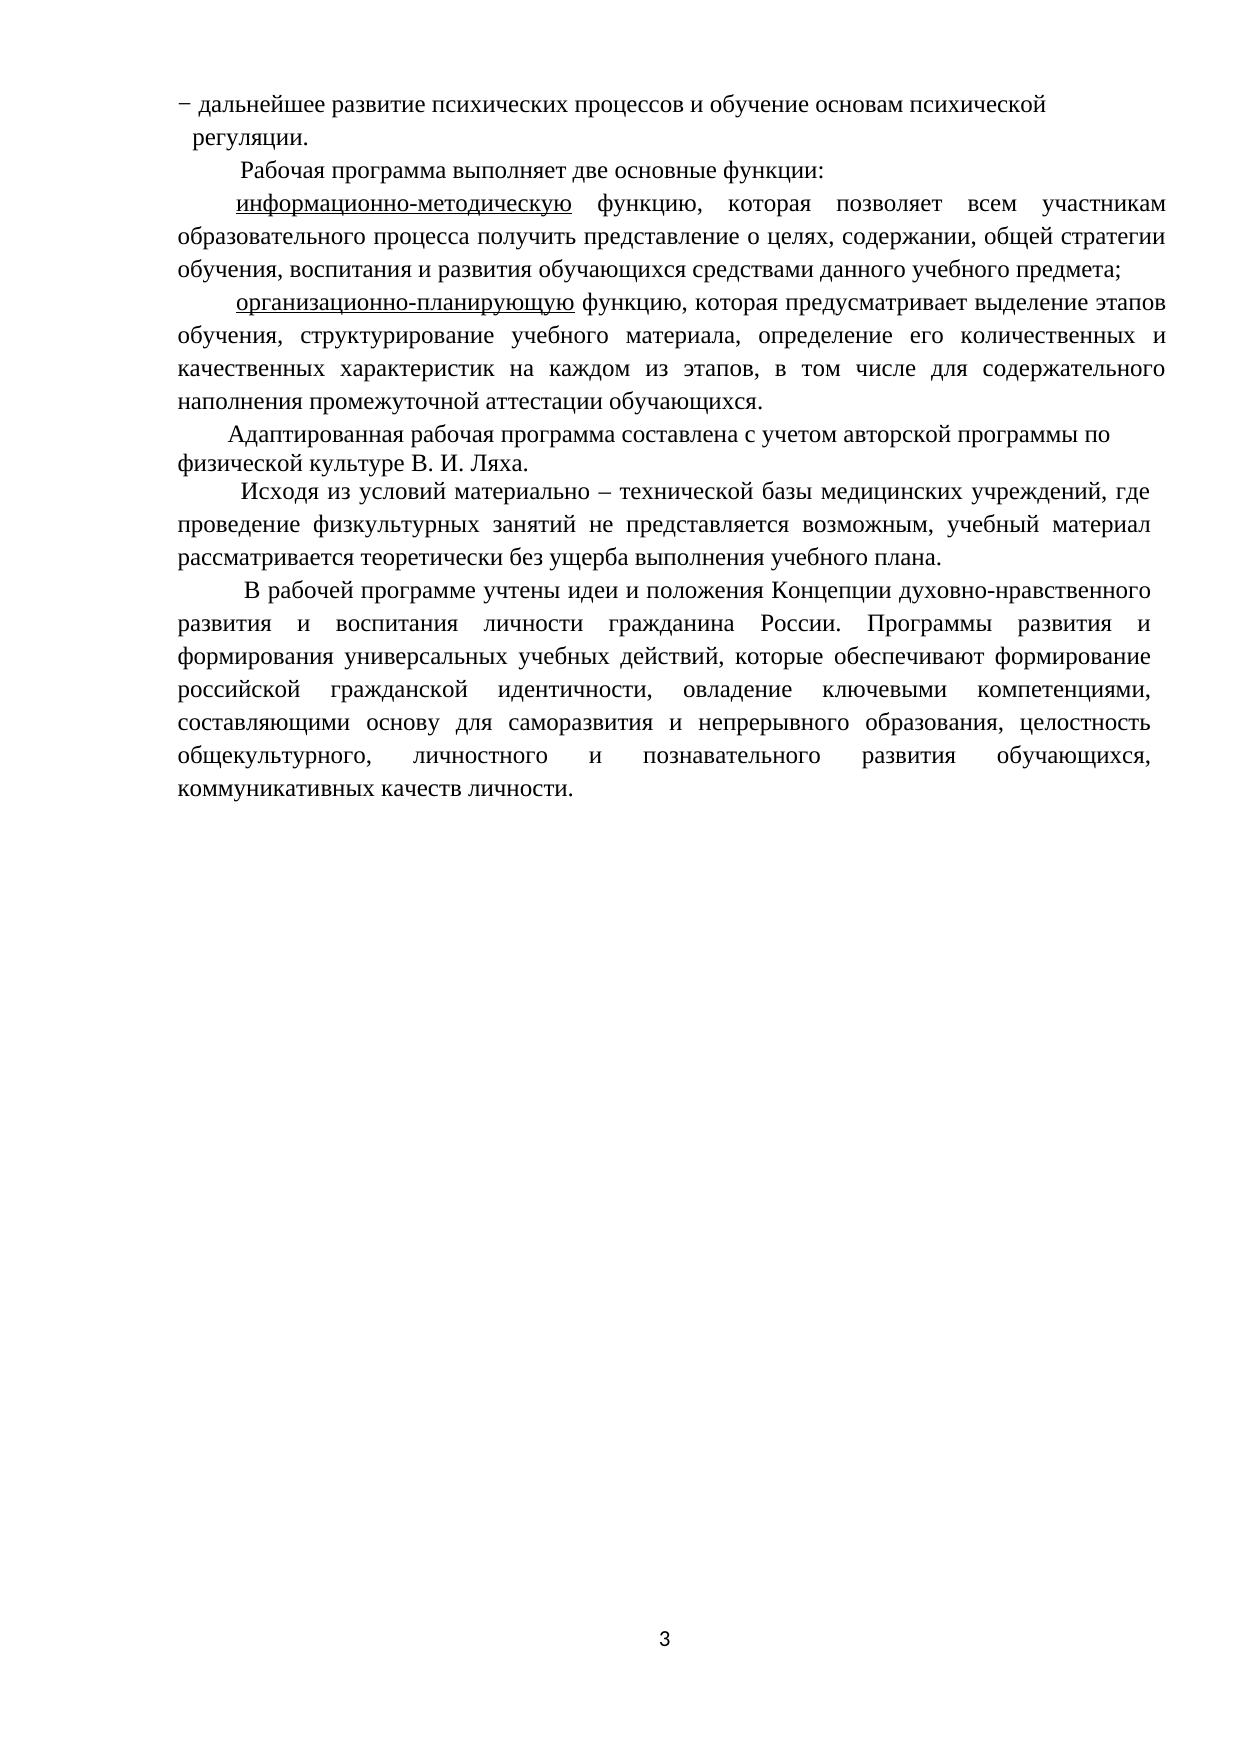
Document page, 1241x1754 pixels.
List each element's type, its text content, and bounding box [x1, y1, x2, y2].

text Рабочая программа выполняет две основные функции: [177, 155, 1167, 183]
text В рабочей программе учтены идеи и положения Концепции духовно-нравственного развития и воспитания личности гражданина России. Программы развития и формирования универсальных учебных действий, которые обеспечивают формирование российской гражданской идентичности, овладение ключевыми компетенциями, составляющими основу для саморазвития и непрерывного образования, целостность общекультурного, личностного и познавательного развития обучающихся, коммуникативных качеств личности. [177, 575, 1152, 802]
list дальнейшее развитие психических процессов и обучение основам психической регуляции. [177, 89, 1152, 150]
text информационно-методическую функцию, которая позволяет всем участникам образовательного процесса получить представление о целях, содержании, общей стратегии обучения, воспитания и развития обучающихся средствами данного учебного предмета; [177, 188, 1167, 282]
text Исходя из условий материально – технической базы медицинских учреждений, где проведение физкультурных занятий не представляется возможным, учебный материал рассматривается теоретически без ущерба выполнения учебного плана. [177, 476, 1152, 571]
text Адаптированная рабочая программа составлена с учетом авторской программы по физической культуре В. И. Ляха. [177, 419, 1152, 476]
text организационно-планирующую функцию, которая предусматривает выделение этапов обучения, структурирование учебного материала, определение его количественных и качественных характеристик на каждом из этапов, в том числе для содержательного наполнения промежуточной аттестации обучающихся. [177, 287, 1167, 414]
